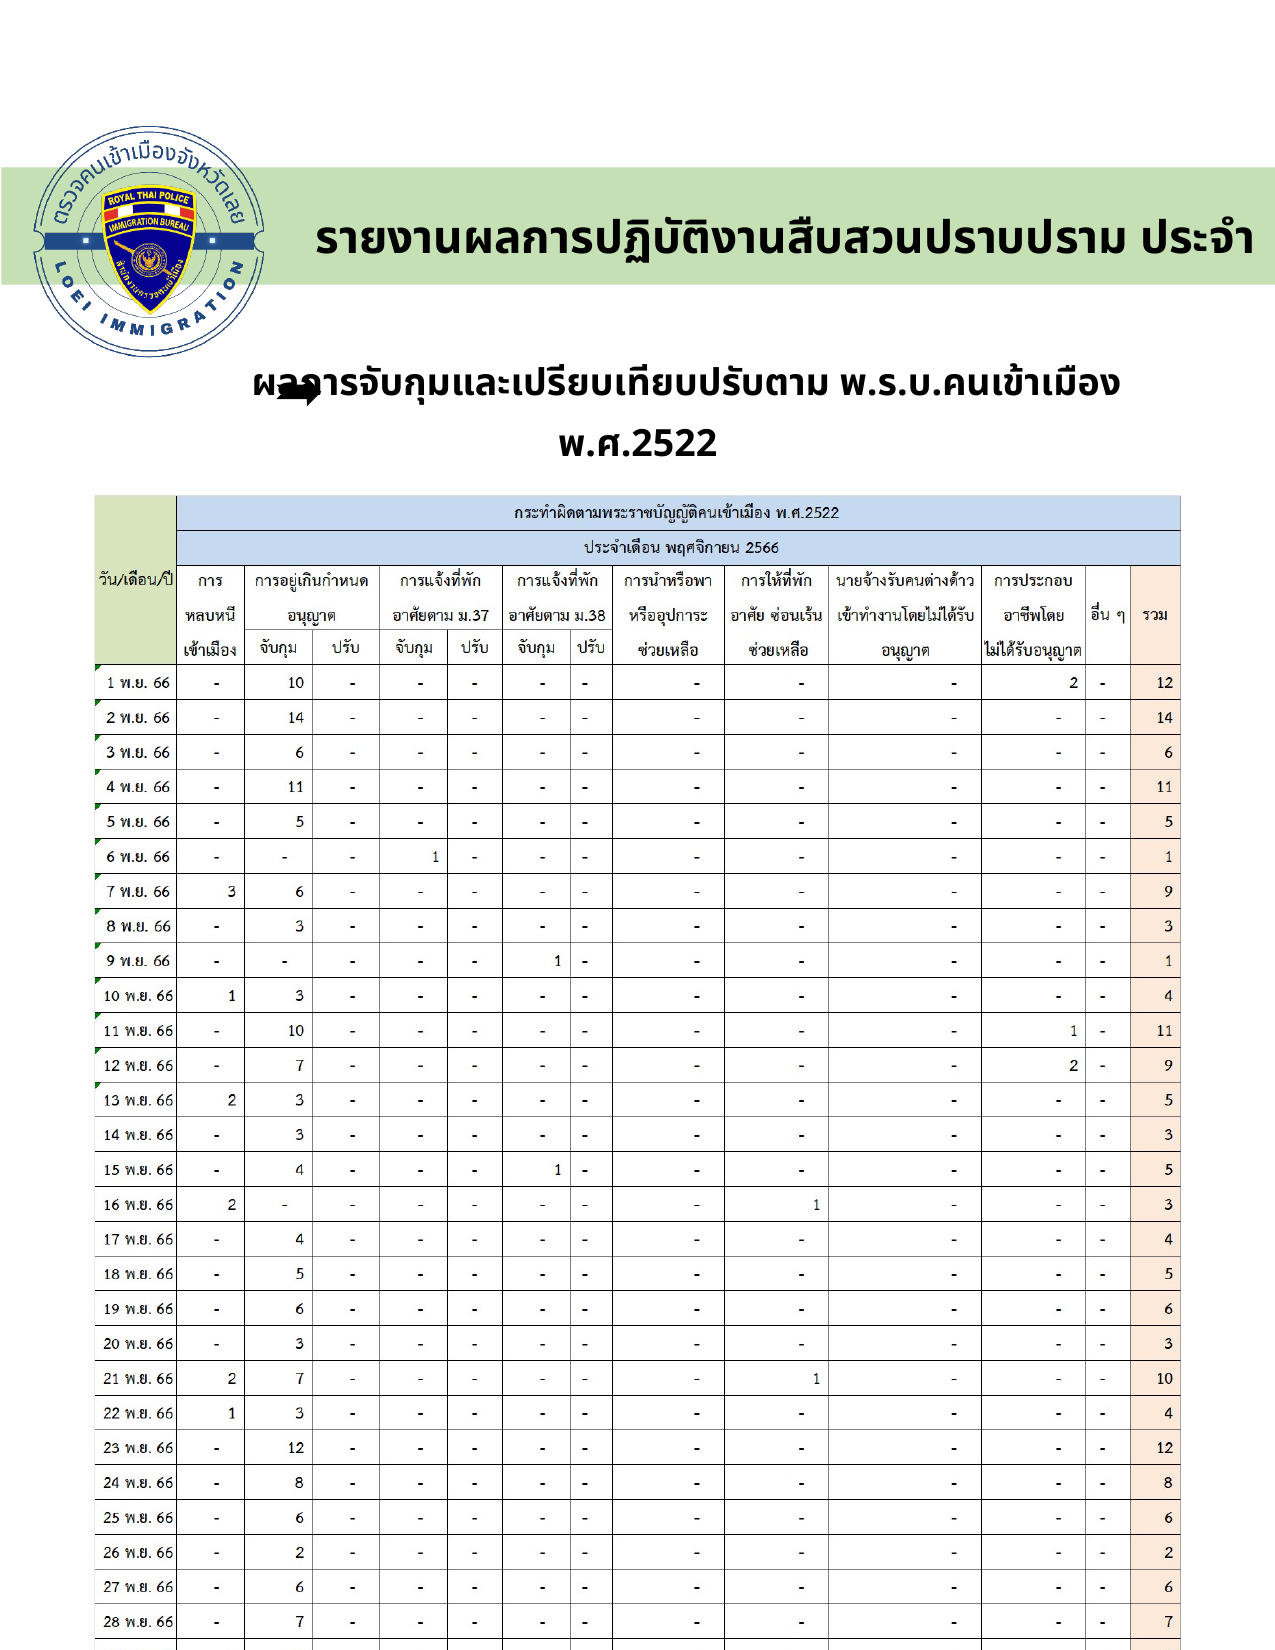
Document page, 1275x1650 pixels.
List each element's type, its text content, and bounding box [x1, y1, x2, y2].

picture [0, 100, 290, 406]
picture [94, 495, 1181, 1650]
text ผลการจับกุมและเปรียบเทียบปรับตาม พ.ร.บ.คนเข้าเมือง พ.ศ.2522 [150, 322, 1125, 473]
